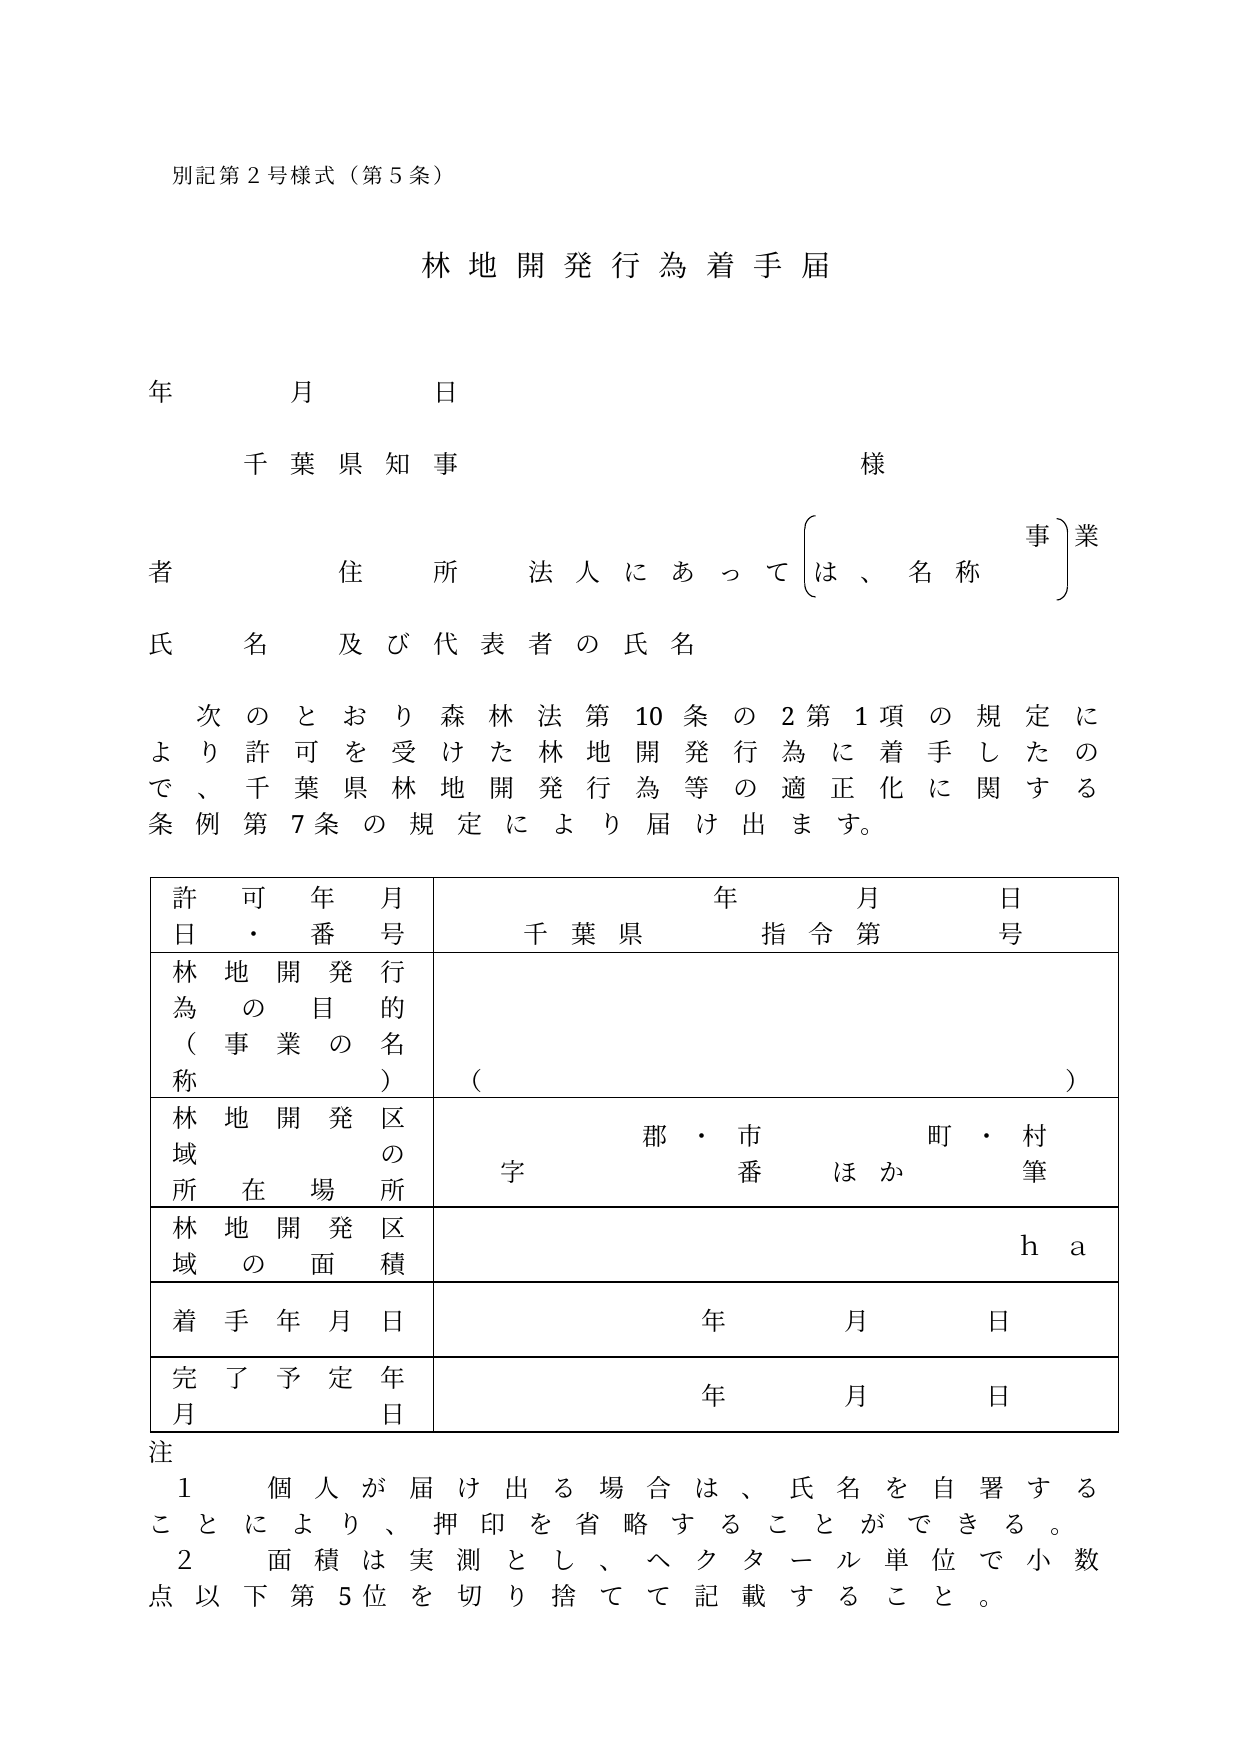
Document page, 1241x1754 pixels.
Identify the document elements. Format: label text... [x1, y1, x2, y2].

table_cell （） [434, 953, 1118, 1097]
table_header 年 月 日 千葉県 指令第 号 [434, 878, 1118, 952]
text １ 個人が届け出る場合は、氏名を自署することにより、押印を省略することができる。 [148, 1468, 1122, 1541]
text 年 月 日 [148, 336, 1122, 408]
text 林地開発行為着手届 [148, 228, 1122, 300]
text 氏 名 及び代表者の氏名 [148, 589, 1122, 661]
table_cell 林地開発区域の 所在場所 [151, 1098, 433, 1206]
text 次のとおり森林法第10条の2第1項の規定により許可を受けた林地開発行為に着手したので、千葉県林地開発行為等の適正化に関する条例第7条の規定により届け出ます。 [148, 697, 1122, 841]
text 事業者 住 所 法人にあっては、名称 [148, 517, 1122, 589]
text 注 [148, 1432, 1122, 1468]
table_cell 林地開発行為の目的 （事業の名称） [151, 953, 433, 1097]
text 千葉県知事 様 [148, 444, 1122, 481]
table_cell 年 月 日 [434, 1358, 1118, 1431]
text ２ 面積は実測とし、ヘクタール単位で小数点以下第5位を切り捨てて記載すること。 [148, 1541, 1122, 1613]
table_header 許可年月日・番号 [151, 878, 433, 952]
table_cell 着手年月日 [151, 1283, 433, 1356]
table_cell 完了予定年月日 [151, 1358, 433, 1431]
table_cell 林地開発区域の面積 [151, 1208, 433, 1281]
table_cell ｈａ [434, 1208, 1118, 1281]
table_cell 年 月 日 [434, 1283, 1118, 1356]
text 別記第２号様式（第５条） [148, 156, 1122, 192]
table_cell 郡・市 町・村 字 番 ほか 筆 [434, 1098, 1118, 1206]
